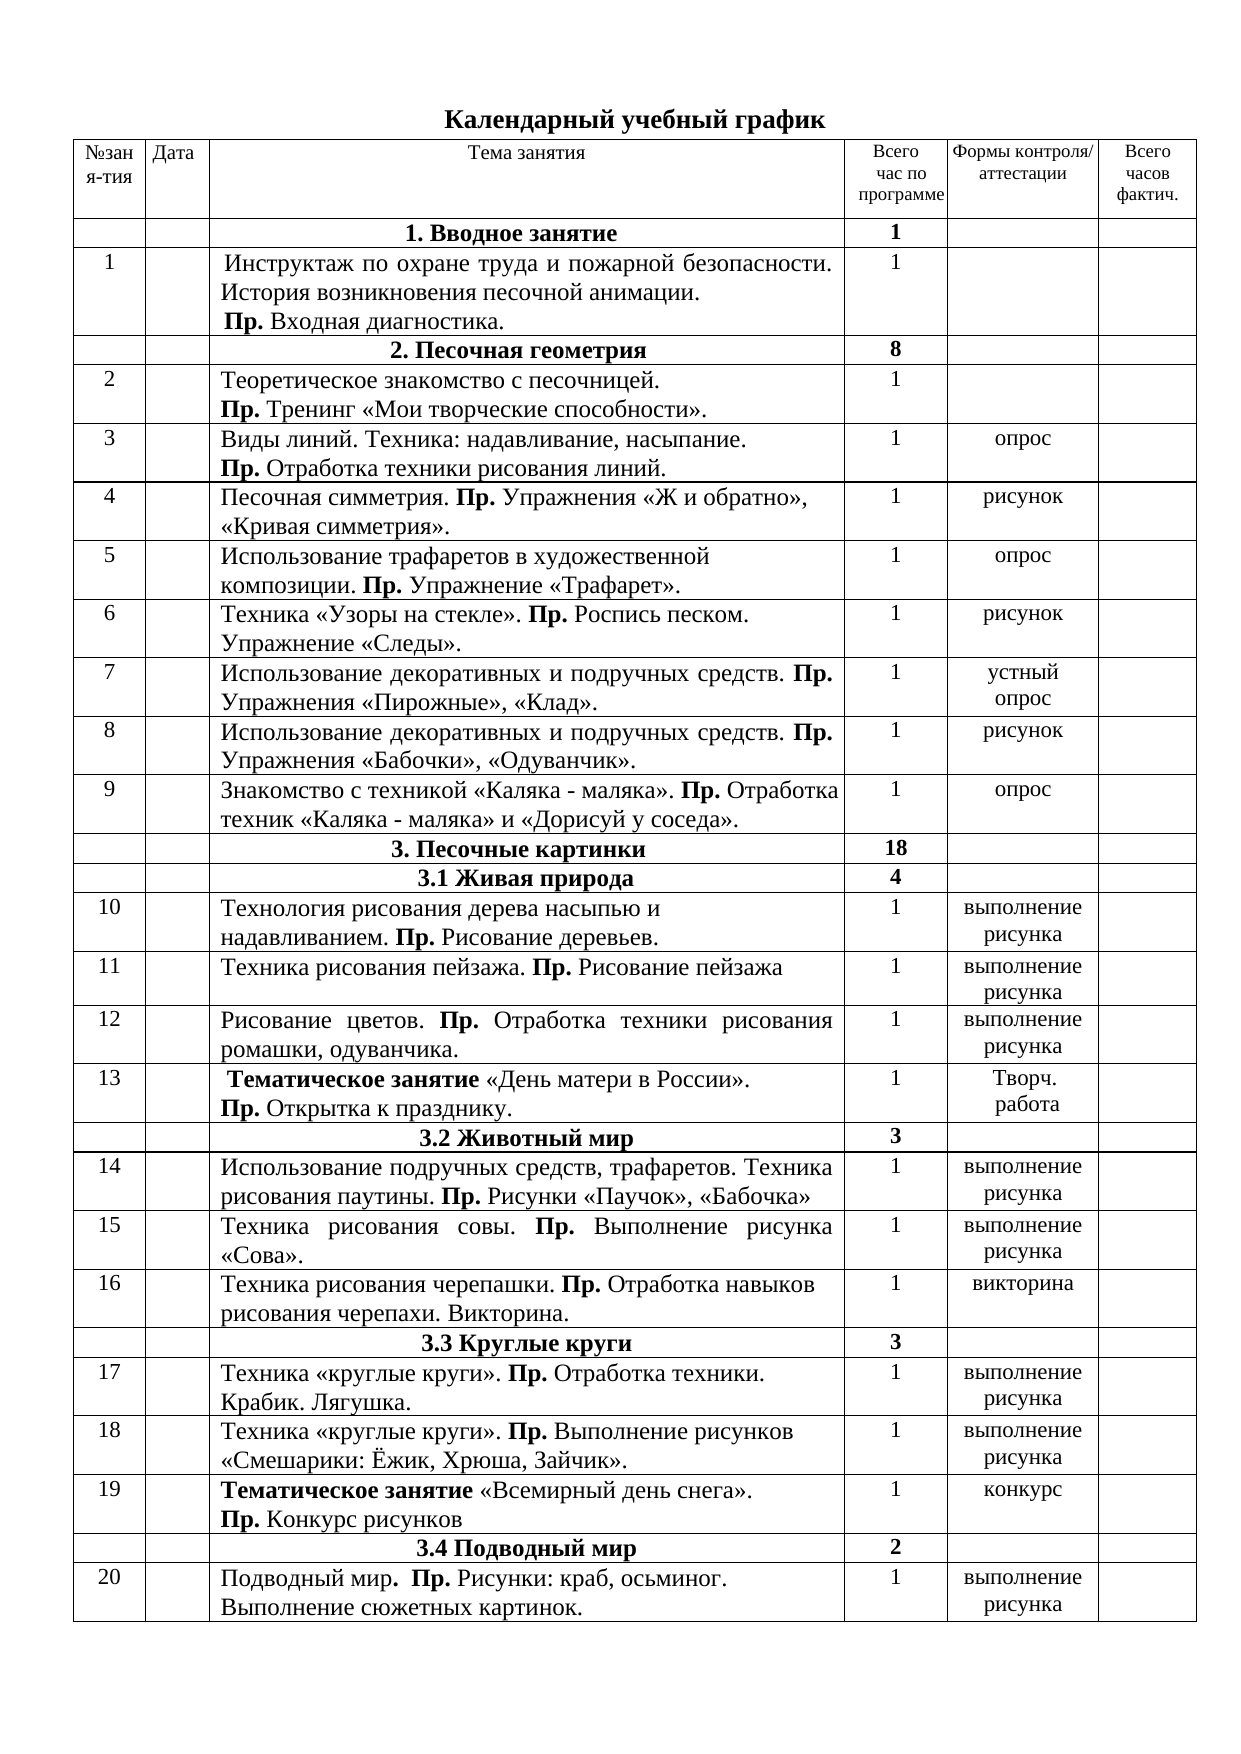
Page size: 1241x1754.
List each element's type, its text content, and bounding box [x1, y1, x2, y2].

table_cell 1 [74, 248, 145, 334]
table_cell [146, 1358, 209, 1415]
table_cell [1099, 1328, 1196, 1357]
table_cell [948, 1328, 1098, 1357]
table_cell Техника рисования пейзажа. Пр. Рисование пейзажа [210, 952, 844, 1004]
table_cell 19 [74, 1475, 145, 1532]
table_cell Песочная симметрия. Пр. Упражнения «Ж и обратно», «Кривая симметрия». [210, 483, 844, 540]
table_cell [146, 658, 209, 716]
table_cell 1 [845, 1064, 947, 1122]
table_cell 3 [845, 1123, 947, 1151]
table_cell [1099, 483, 1196, 540]
table_cell [948, 864, 1098, 892]
table_cell 1 [845, 775, 947, 833]
table_cell выполнение рисунка [948, 1211, 1098, 1268]
table_cell [1099, 1475, 1196, 1532]
table_cell 8 [74, 717, 145, 774]
table_cell выполнение рисунка [948, 952, 1098, 1004]
table_cell [948, 248, 1098, 334]
table_cell [948, 1534, 1098, 1562]
table_cell выполнение рисунка [948, 1006, 1098, 1063]
table_cell [146, 1416, 209, 1474]
table_cell [1099, 775, 1196, 833]
table_cell [146, 1211, 209, 1268]
table_cell [74, 834, 145, 862]
table_header Формы контроля/ аттестации [948, 140, 1098, 217]
table_cell 18 [74, 1416, 145, 1474]
table_cell Рисование цветов. Пр. Отработка техники рисования ромашки, одуванчика. [210, 1006, 844, 1063]
table_cell опрос [948, 541, 1098, 598]
table_cell Техника рисования совы. Пр. Выполнение рисунка «Сова». [210, 1211, 844, 1268]
table_cell [146, 336, 209, 364]
table_cell Тематическое занятие «Всемирный день снега». Пр. Конкурс рисунков [210, 1475, 844, 1532]
table_cell [1099, 834, 1196, 862]
table_cell [146, 1153, 209, 1210]
table_cell 1 [845, 1563, 947, 1621]
table_cell [1099, 864, 1196, 892]
table_cell выполнение рисунка [948, 1416, 1098, 1474]
table_cell 1 [845, 424, 947, 481]
table_cell [1099, 541, 1196, 598]
table_header Всего часов фактич. [1099, 140, 1196, 217]
table_cell [1099, 893, 1196, 951]
table_cell [146, 541, 209, 598]
table_cell [948, 365, 1098, 423]
table_cell выполнение рисунка [948, 1153, 1098, 1210]
table_cell [74, 1328, 145, 1357]
table_cell 15 [74, 1211, 145, 1268]
table_cell рисунок [948, 600, 1098, 657]
table_cell выполнение рисунка [948, 1563, 1098, 1621]
table_cell [948, 219, 1098, 247]
table_header Всего час по программе [845, 140, 947, 217]
table_cell 1 [845, 893, 947, 951]
table_cell [146, 483, 209, 540]
table_cell 2 [845, 1534, 947, 1562]
table_cell 1 [845, 541, 947, 598]
table_cell 3.1 Живая природа [210, 864, 844, 892]
table_cell Техника «круглые круги». Пр. Отработка техники. Крабик. Лягушка. [210, 1358, 844, 1415]
table_cell Использование трафаретов в художественной композиции. Пр. Упражнение «Трафарет». [210, 541, 844, 598]
table_cell Использование декоративных и подручных средств. Пр. Упражнения «Пирожные», «Клад». [210, 658, 844, 716]
table_cell [1099, 1123, 1196, 1151]
table_cell 6 [74, 600, 145, 657]
table_cell 1 [845, 1416, 947, 1474]
table_cell 17 [74, 1358, 145, 1415]
table_header Дата [146, 140, 209, 217]
table_cell [74, 1123, 145, 1151]
table_cell 14 [74, 1153, 145, 1210]
table_cell [1099, 1416, 1196, 1474]
table_cell Знакомство с техникой «Каляка - маляка». Пр. Отработка техник «Каляка - маляка» и «Дорисуй у соседа». [210, 775, 844, 833]
table_cell [1099, 248, 1196, 334]
table_cell 3.4 Подводный мир [210, 1534, 844, 1562]
table_cell 3.2 Животный мир [210, 1123, 844, 1151]
table_cell 4 [845, 864, 947, 892]
table_cell [1099, 717, 1196, 774]
table_cell [1099, 365, 1196, 423]
table_cell [1099, 424, 1196, 481]
table_cell 1 [845, 1270, 947, 1327]
table_cell 1 [845, 658, 947, 716]
table_cell Техника «Узоры на стекле». Пр. Роспись песком. Упражнение «Следы». [210, 600, 844, 657]
table_cell [1099, 600, 1196, 657]
table_cell 1. Вводное занятие [210, 219, 844, 247]
table_cell Творч. работа [948, 1064, 1098, 1122]
table_cell [948, 336, 1098, 364]
table_cell [146, 834, 209, 862]
table_cell 8 [845, 336, 947, 364]
table_cell 3.3 Круглые круги [210, 1328, 844, 1357]
table_cell рисунок [948, 717, 1098, 774]
table_cell 10 [74, 893, 145, 951]
table_cell Тематическое занятие «День матери в России». Пр. Открытка к празднику. [210, 1064, 844, 1122]
table_cell опрос [948, 775, 1098, 833]
table_cell 16 [74, 1270, 145, 1327]
table_cell [1099, 1064, 1196, 1122]
table_cell 1 [845, 1153, 947, 1210]
table_cell Инструктаж по охране труда и пожарной безопасности. История возникновения песочной анимации. Пр. Входная диагностика. [210, 248, 844, 334]
table_cell выполнение рисунка [948, 893, 1098, 951]
table_cell [1099, 1358, 1196, 1415]
table_cell Технология рисования дерева насыпью и надавливанием. Пр. Рисование деревьев. [210, 893, 844, 951]
table_header №заня-тия [74, 140, 145, 217]
table_cell [146, 864, 209, 892]
table_cell 9 [74, 775, 145, 833]
text Календарный учебный график [118, 103, 1152, 134]
table_cell [74, 864, 145, 892]
table_cell устный опрос [948, 658, 1098, 716]
table_cell [1099, 658, 1196, 716]
table_cell 7 [74, 658, 145, 716]
table_cell 2. Песочная геометрия [210, 336, 844, 364]
table_cell викторина [948, 1270, 1098, 1327]
table_header Тема занятия [210, 140, 844, 217]
table_cell 1 [845, 600, 947, 657]
table_cell 1 [845, 952, 947, 1004]
table_cell [948, 1123, 1098, 1151]
table_cell [146, 219, 209, 247]
table_cell [146, 1064, 209, 1122]
table_cell 11 [74, 952, 145, 1004]
table_cell опрос [948, 424, 1098, 481]
table_cell [146, 1006, 209, 1063]
table_cell [948, 834, 1098, 862]
table_cell Использование подручных средств, трафаретов. Техника рисования паутины. Пр. Рисунки «Паучок», «Бабочка» [210, 1153, 844, 1210]
table_cell 3 [74, 424, 145, 481]
table_cell [146, 1563, 209, 1621]
table_cell [146, 1534, 209, 1562]
table_cell 1 [845, 717, 947, 774]
table_cell 13 [74, 1064, 145, 1122]
table_cell Техника «круглые круги». Пр. Выполнение рисунков «Смешарики: Ёжик, Хрюша, Зайчик». [210, 1416, 844, 1474]
table_cell [74, 1534, 145, 1562]
table_cell [146, 952, 209, 1004]
table_cell [146, 893, 209, 951]
table_cell 1 [845, 483, 947, 540]
table_cell [1099, 1534, 1196, 1562]
table_cell 1 [845, 1475, 947, 1532]
table_cell выполнение рисунка [948, 1358, 1098, 1415]
table_cell [1099, 336, 1196, 364]
table_cell 1 [845, 1211, 947, 1268]
table_cell Подводный мир. Пр. Рисунки: краб, осьминог. Выполнение сюжетных картинок. [210, 1563, 844, 1621]
table_cell [1099, 1153, 1196, 1210]
table_cell конкурс [948, 1475, 1098, 1532]
table_cell 20 [74, 1563, 145, 1621]
table_cell [74, 219, 145, 247]
table_cell [1099, 1006, 1196, 1063]
table_cell 1 [845, 1358, 947, 1415]
table_cell [146, 248, 209, 334]
table_cell [146, 424, 209, 481]
table_cell 2 [74, 365, 145, 423]
table_cell 12 [74, 1006, 145, 1063]
table_cell 5 [74, 541, 145, 598]
table_cell [1099, 219, 1196, 247]
table_cell [1099, 1270, 1196, 1327]
table_cell [146, 775, 209, 833]
table_cell [1099, 1211, 1196, 1268]
table_cell [146, 717, 209, 774]
table_cell [146, 1328, 209, 1357]
table_cell [74, 336, 145, 364]
table_cell 1 [845, 219, 947, 247]
table_cell 1 [845, 365, 947, 423]
table_cell 3 [845, 1328, 947, 1357]
table_cell [146, 600, 209, 657]
table_cell [146, 1270, 209, 1327]
table_cell [146, 365, 209, 423]
table_cell Теоретическое знакомство с песочницей. Пр. Тренинг «Мои творческие способности». [210, 365, 844, 423]
table_cell 3. Песочные картинки [210, 834, 844, 862]
table_cell [146, 1123, 209, 1151]
table_cell рисунок [948, 483, 1098, 540]
table_cell Виды линий. Техника: надавливание, насыпание. Пр. Отработка техники рисования линий. [210, 424, 844, 481]
table_cell 4 [74, 483, 145, 540]
table_cell 1 [845, 248, 947, 334]
table_cell 1 [845, 1006, 947, 1063]
table_cell [1099, 952, 1196, 1004]
table_cell 18 [845, 834, 947, 862]
table_cell Техника рисования черепашки. Пр. Отработка навыков рисования черепахи. Викторина. [210, 1270, 844, 1327]
table_cell Использование декоративных и подручных средств. Пр. Упражнения «Бабочки», «Одуванчик». [210, 717, 844, 774]
table_cell [146, 1475, 209, 1532]
table_cell [1099, 1563, 1196, 1621]
